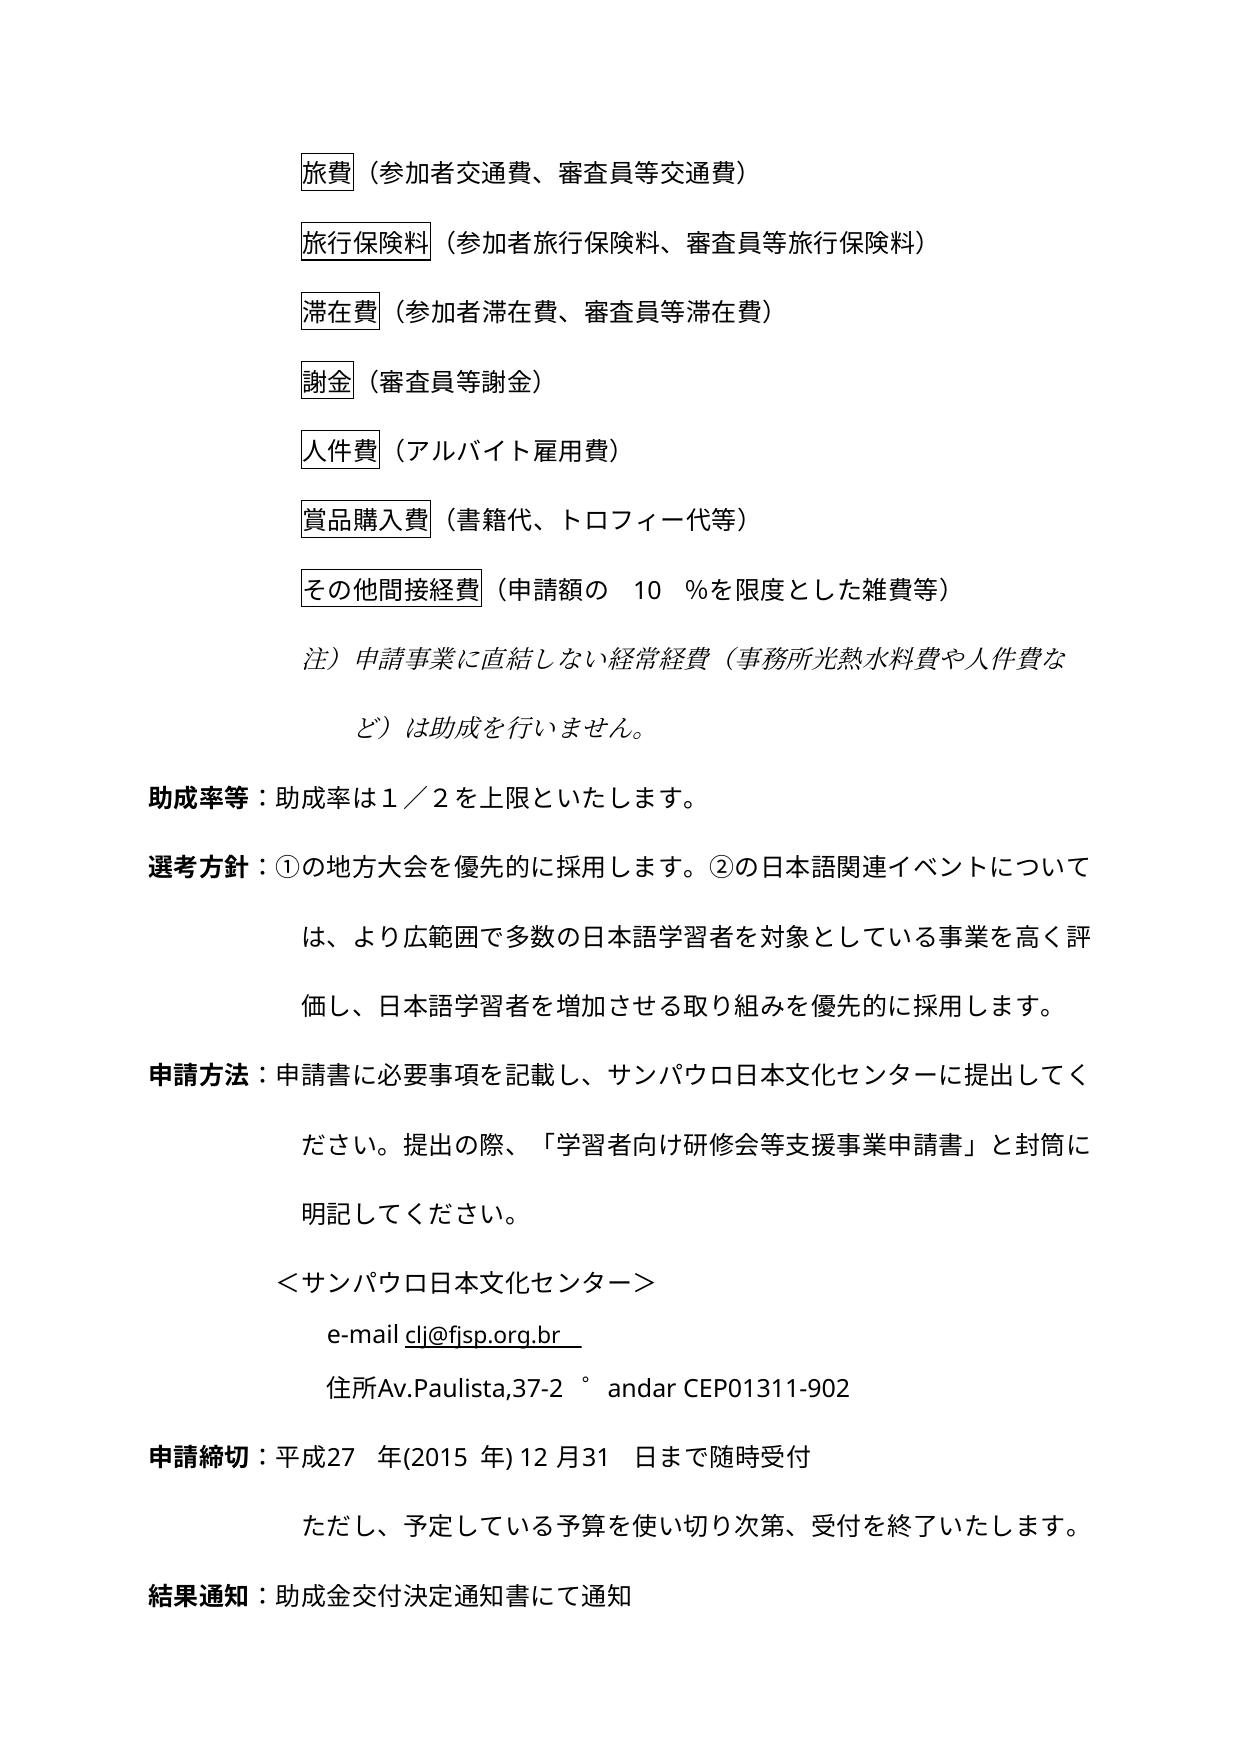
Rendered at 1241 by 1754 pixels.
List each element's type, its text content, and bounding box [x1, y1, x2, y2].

text 結果通知：助成金交付決定通知書にて通知 [148, 1559, 1092, 1629]
text 謝金（審査員等謝金） [276, 346, 1092, 415]
text 申請締切：平成27年(2015年) 12月31 日まで随時受付 [148, 1421, 1092, 1490]
text ただし、予定している予算を使い切り次第、受付を終了いたします。 [276, 1490, 1092, 1559]
text 注）申請事業に直結しない経常経費（事務所光熱水料費や人件費など）は助成を行いません。 [276, 623, 1092, 762]
text 人件費（アルバイト雇用費） [276, 415, 1092, 484]
text ＜サンパウロ日本文化センター＞ [250, 1247, 1092, 1317]
text その他間接経費（申請額の10％を限度とした雑費等） [276, 554, 1092, 623]
text 旅費（参加者交通費、審査員等交通費） [276, 137, 1092, 207]
text 賞品購入費（書籍代、トロフィー代等） [276, 484, 1092, 554]
text 申請方法：申請書に必要事項を記載し、サンパウロ日本文化センターに提出してください。提出の際、「学習者向け研修会等支援事業申請書」と封筒に明記してください。 [148, 1039, 1092, 1247]
text 住所Av.Paulista,37-2゜andar CEP01311-902 [301, 1351, 1092, 1421]
text 選考方針：①の地方大会を優先的に採用します。②の日本語関連イベントについては、より広範囲で多数の日本語学習者を対象としている事業を高く評価し、日本語学習者を増加させる取り組みを優先的に採用します。 [148, 831, 1092, 1039]
text 旅行保険料（参加者旅行保険料、審査員等旅行保険料） [276, 207, 1092, 276]
text 滞在費（参加者滞在費、審査員等滞在費） [276, 276, 1092, 346]
text e-mail clj@fjsp.org.br [301, 1317, 1092, 1351]
text 助成率等：助成率は１／２を上限といたします。 [148, 762, 1092, 831]
